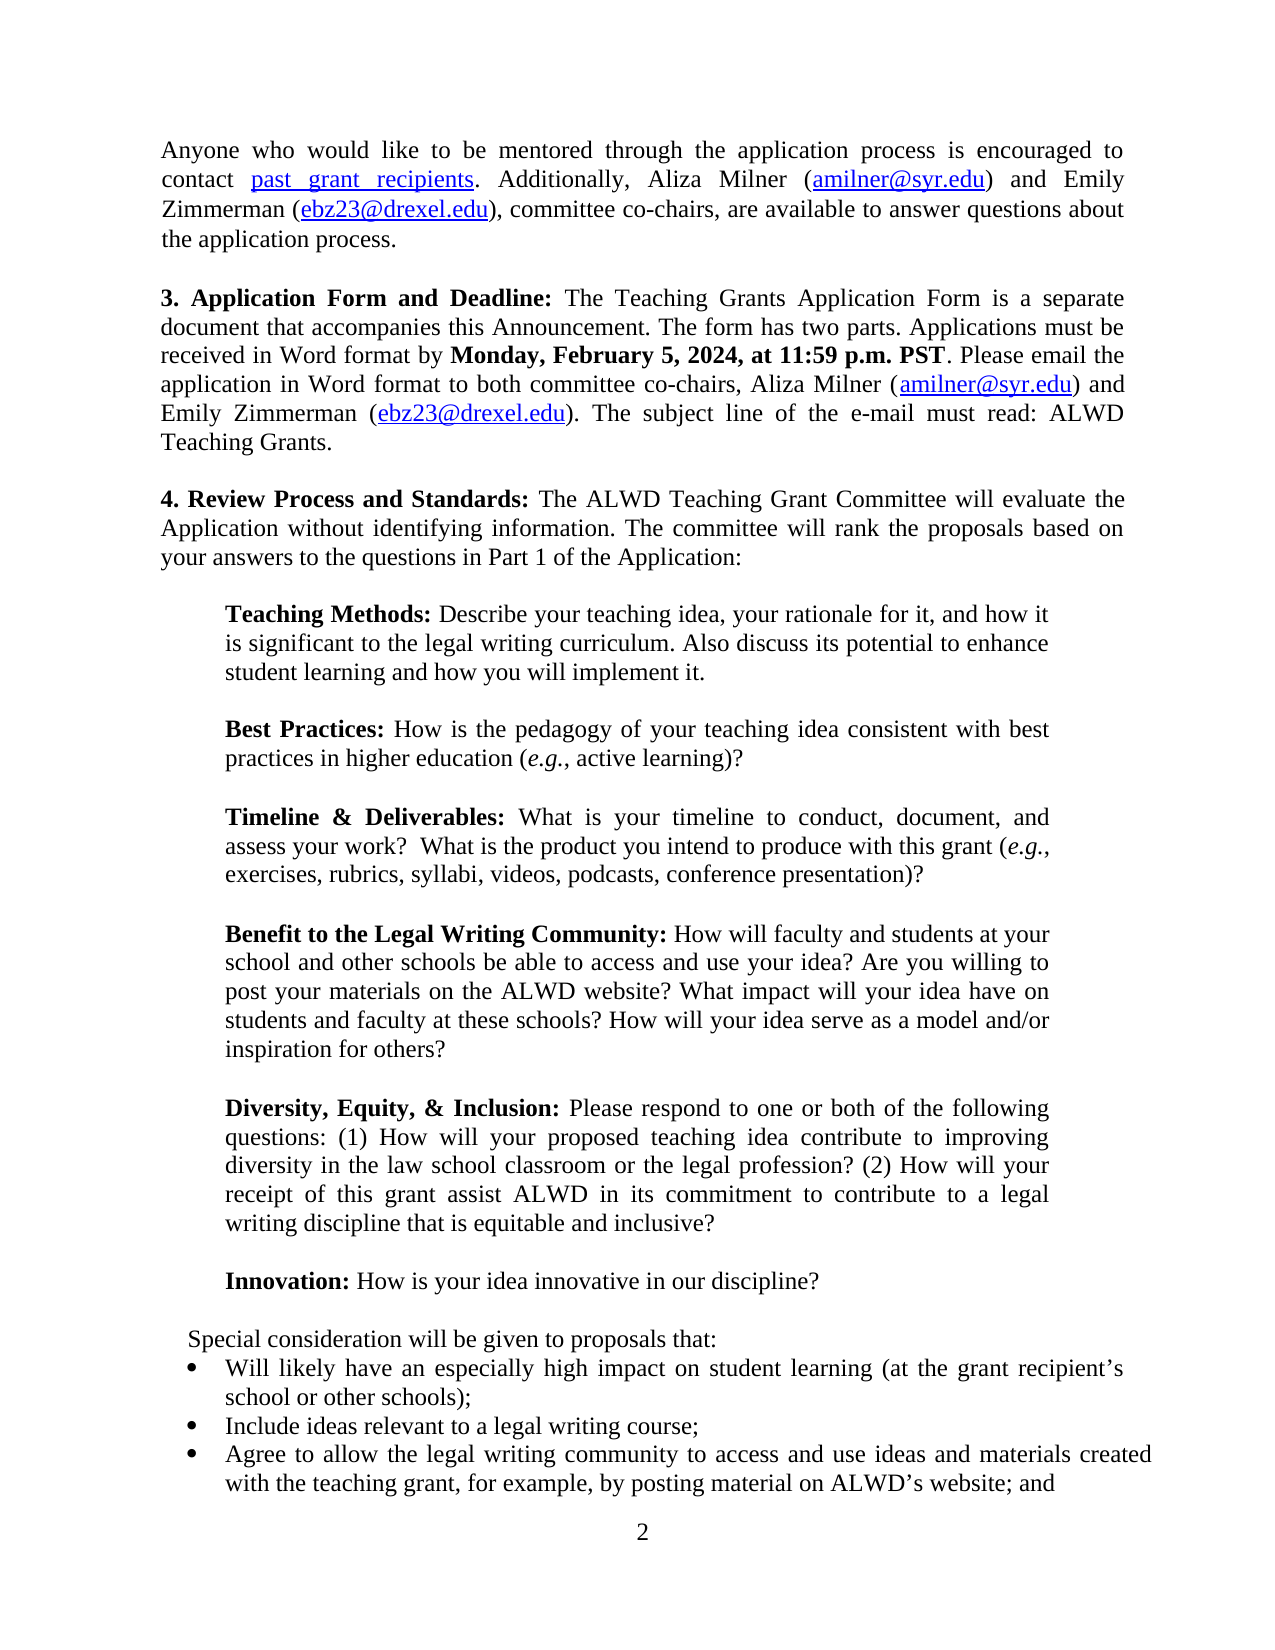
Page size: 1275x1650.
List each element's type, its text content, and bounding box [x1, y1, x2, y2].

text Special consideration will be given to proposals that: [187, 1324, 1125, 1353]
list Include ideas relevant to a legal writing course; [187, 1411, 1153, 1439]
text Best Practices: How is the pedagogy of your teaching idea consistent with best practices in higher education (e.g., active learning)? [225, 714, 1050, 772]
text 3. Application Form and Deadline: The Teaching Grants Application Form is a separate document that accompanies this Announcement. The form has two parts. Applications must be received in Word format by Monday, February 5, 2024, at 11:59 p.m. PST. Please email the application in Word format to both committee co-chairs, Aliza Milner (amilner@syr.edu) and Emily Zimmerman (ebz23@drexel.edu). The subject line of the e-mail must read: ALWD Teaching Grants. [160, 283, 1125, 455]
text Anyone who would like to be mentored through the application process is encouraged to contact past grant recipients. Additionally, Aliza Milner (amilner@syr.edu) and Emily Zimmerman (ebz23@drexel.edu), committee co-chairs, are available to answer questions about the application process. [160, 135, 1125, 252]
text 4. Review Process and Standards: The ALWD Teaching Grant Committee will evaluate the Application without identifying information. The committee will rank the proposals based on your answers to the questions in Part 1 of the Application: [160, 484, 1125, 570]
list Agree to allow the legal writing community to access and use ideas and materials created with the teaching grant, for example, by posting material on ALWD’s website; and [187, 1439, 1153, 1497]
text Innovation: How is your idea innovative in our discipline? [225, 1266, 1050, 1295]
text Benefit to the Legal Writing Community: How will faculty and students at your school and other schools be able to access and use your idea? Are you willing to post your materials on the ALWD website? What impact will your idea have on students and faculty at these schools? How will your idea serve as a model and/or inspiration for others? [225, 919, 1050, 1062]
text Diversity, Equity, & Inclusion: Please respond to one or both of the following questions: (1) How will your proposed teaching idea contribute to improving diversity in the law school classroom or the legal profession? (2) How will your receipt of this grant assist ALWD in its commitment to contribute to a legal writing discipline that is equitable and inclusive? [225, 1093, 1050, 1237]
text Teaching Methods: Describe your teaching idea, your rationale for it, and how it is significant to the legal writing curriculum. Also discuss its potential to enhance student learning and how you will implement it. [225, 599, 1050, 685]
text Timeline & Deliverables: What is your timeline to conduct, document, and assess your work? What is the product you intend to produce with this grant (e.g., exercises, rubrics, syllabi, videos, podcasts, conference presentation)? [225, 802, 1050, 888]
list Will likely have an especially high impact on student learning (at the grant recipient’s school or other schools); [187, 1353, 1125, 1411]
